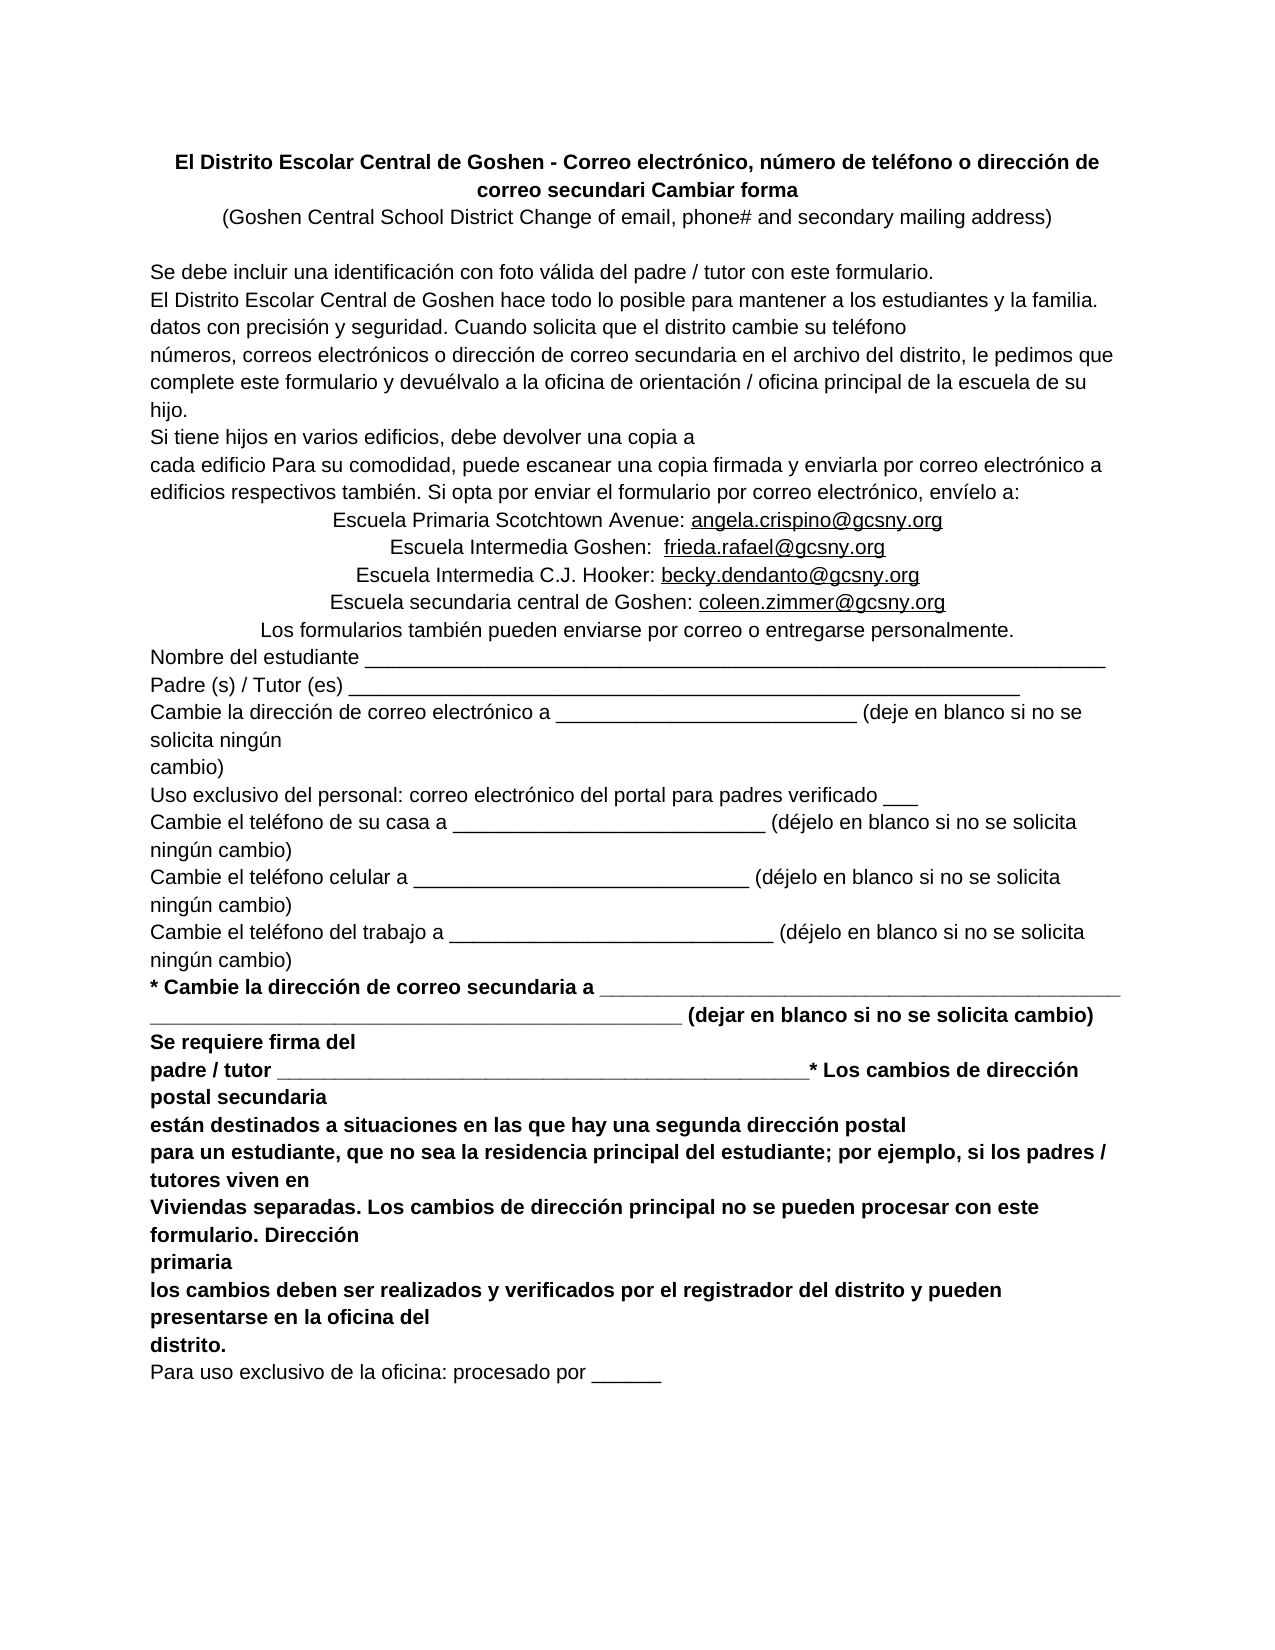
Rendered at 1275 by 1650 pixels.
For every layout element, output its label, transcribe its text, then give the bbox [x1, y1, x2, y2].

text Uso exclusivo del personal: correo electrónico del portal para padres verificado ___ [150, 782, 1125, 806]
text Si tiene hijos en varios edificios, debe devolver una copia a [150, 425, 1125, 449]
text Se debe incluir una identificación con foto válida del padre / tutor con este formulario. [150, 260, 1125, 284]
text padre / tutor ______________________________________________* Los cambios de dirección postal secundaria [150, 1057, 1125, 1109]
text * Cambie la dirección de correo secundaria a _____________________________________________ [150, 975, 1125, 999]
text complete este formulario y devuélvalo a la oficina de orientación / oficina principal de la escuela de su hijo. [150, 370, 1125, 421]
text para un estudiante, que no sea la residencia principal del estudiante; por ejemplo, si los padres / tutores viven en [150, 1140, 1125, 1191]
text cada edificio Para su comodidad, puede escanear una copia firmada y enviarla por correo electrónico a [150, 452, 1125, 476]
text Cambie el teléfono de su casa a ___________________________ (déjelo en blanco si no se solicita ningún cambio) [150, 810, 1125, 861]
text Escuela Intermedia C.J. Hooker: becky.dendanto@gcsny.org [150, 562, 1125, 586]
text Viviendas separadas. Los cambios de dirección principal no se pueden procesar con este formulario. Dirección [150, 1195, 1125, 1246]
text están destinados a situaciones en las que hay una segunda dirección postal [150, 1112, 1125, 1136]
text Nombre del estudiante ________________________________________________________________ [150, 645, 1125, 669]
text distrito. [150, 1332, 1125, 1356]
text ______________________________________________ (dejar en blanco si no se solicita cambio) Se requiere firma del [150, 1002, 1125, 1054]
text Los formularios también pueden enviarse por correo o entregarse personalmente. [150, 617, 1125, 641]
text números, correos electrónicos o dirección de correo secundaria en el archivo del distrito, le pedimos que [150, 342, 1125, 366]
text primaria [150, 1250, 1125, 1274]
text Escuela Intermedia Goshen: frieda.rafael@gcsny.org [150, 535, 1125, 559]
text Cambie el teléfono del trabajo a ____________________________ (déjelo en blanco si no se solicita ningún cambio) [150, 920, 1125, 971]
text El Distrito Escolar Central de Goshen - Correo electrónico, número de teléfono o dirección de correo secundari Cambiar forma [150, 150, 1125, 201]
text los cambios deben ser realizados y verificados por el registrador del distrito y pueden presentarse en la oficina del [150, 1277, 1125, 1329]
text (Goshen Central School District Change of email, phone# and secondary mailing address) [150, 205, 1125, 229]
text Cambie la dirección de correo electrónico a __________________________ (deje en blanco si no se solicita ningún [150, 700, 1125, 751]
text Cambie el teléfono celular a _____________________________ (déjelo en blanco si no se solicita ningún cambio) [150, 865, 1125, 916]
text cambio) [150, 755, 1125, 779]
text El Distrito Escolar Central de Goshen hace todo lo posible para mantener a los estudiantes y la familia. [150, 287, 1125, 311]
text Escuela Primaria Scotchtown Avenue: angela.crispino@gcsny.org [150, 507, 1125, 531]
text edificios respectivos también. Si opta por enviar el formulario por correo electrónico, envíelo a: [150, 480, 1125, 504]
text datos con precisión y seguridad. Cuando solicita que el distrito cambie su teléfono [150, 315, 1125, 339]
text Para uso exclusivo de la oficina: procesado por ______ [150, 1360, 1125, 1384]
text Padre (s) / Tutor (es) __________________________________________________________ [150, 672, 1125, 696]
text Escuela secundaria central de Goshen: coleen.zimmer@gcsny.org [150, 590, 1125, 614]
